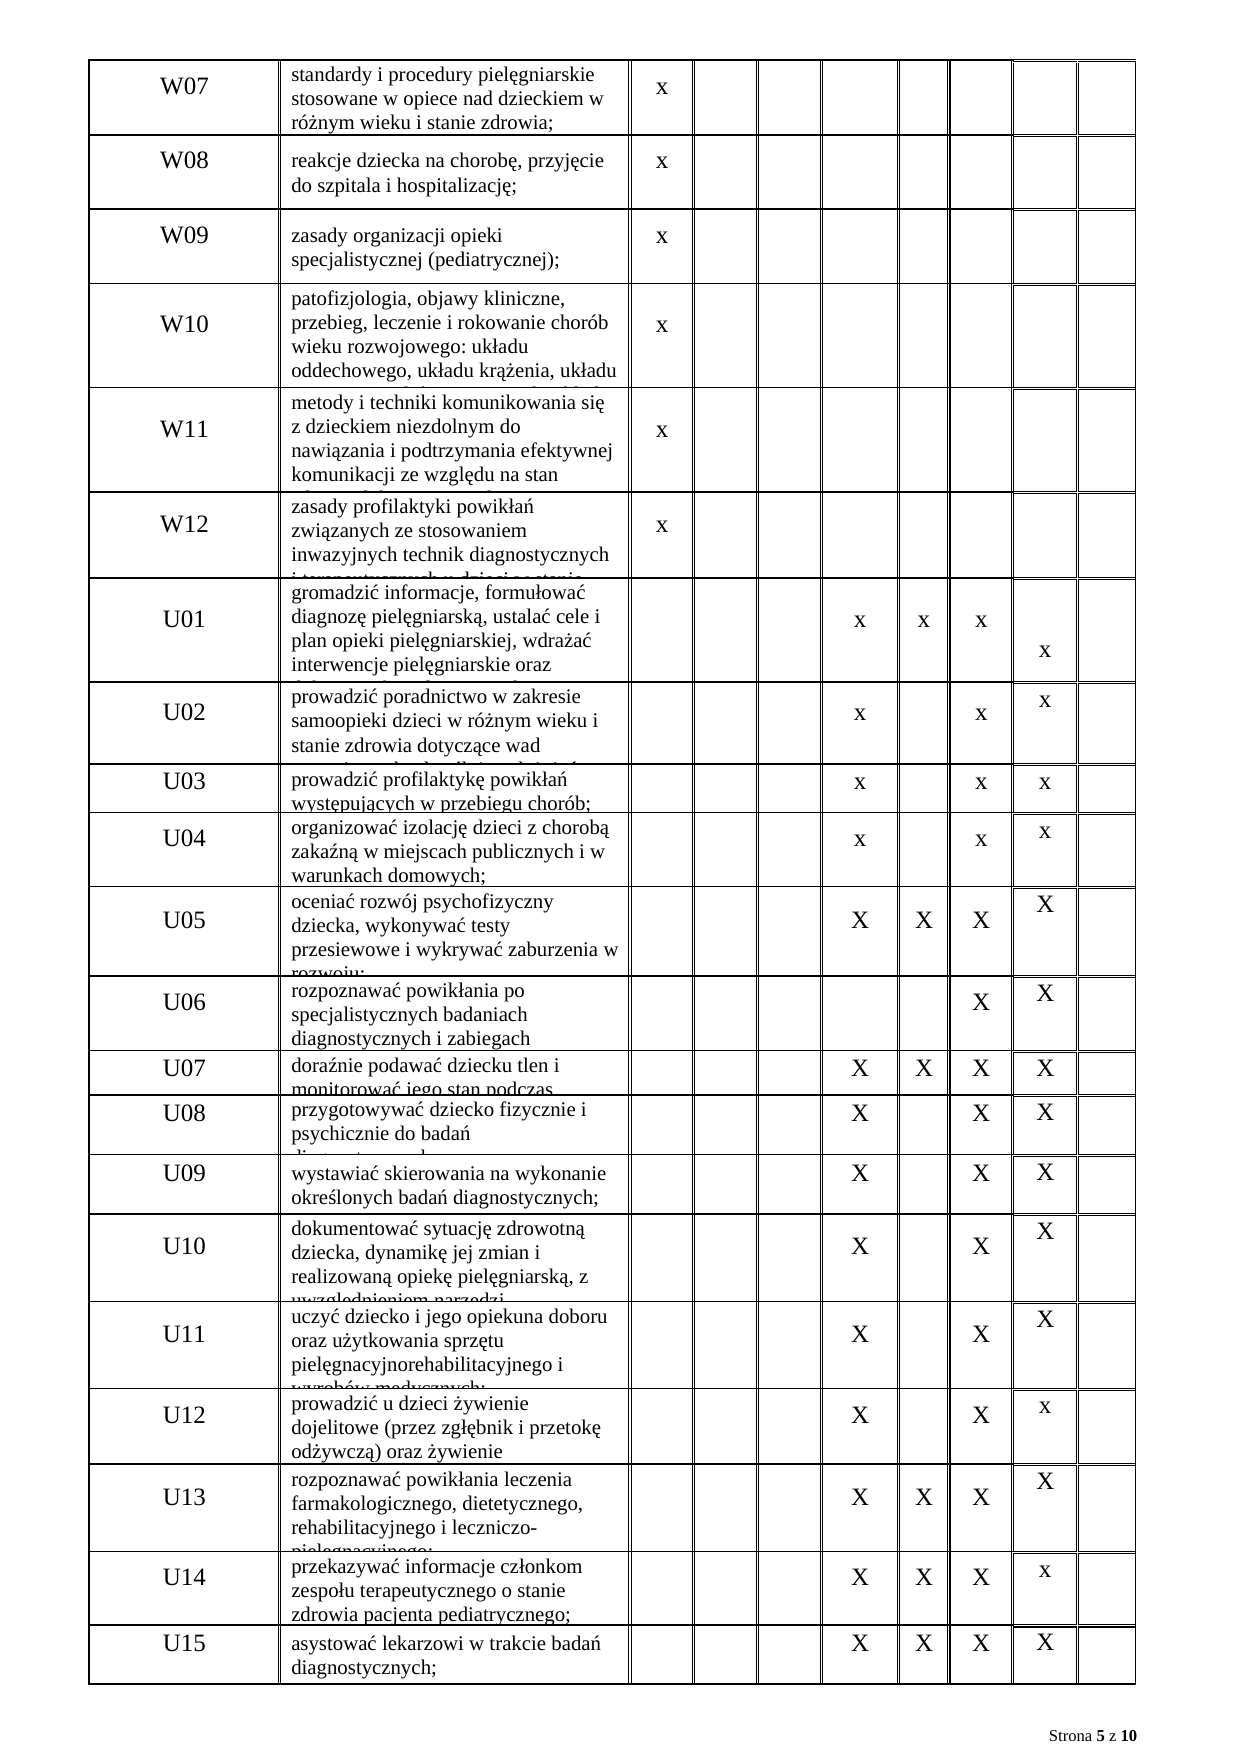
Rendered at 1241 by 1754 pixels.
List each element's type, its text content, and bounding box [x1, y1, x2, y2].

table_cell [1079, 1628, 1135, 1683]
table_cell X [823, 1215, 897, 1301]
table_cell [1014, 62, 1076, 134]
table_cell przekazywać informacje członkom zespołu terapeutycznego o stanie zdrowia pacjenta pediatrycznego; [281, 1552, 628, 1624]
table_cell [1079, 889, 1135, 975]
table_cell [695, 1552, 756, 1624]
table_cell U07 [90, 1051, 278, 1094]
table_cell [695, 1155, 756, 1213]
table_cell [632, 1302, 692, 1387]
table_cell [695, 61, 756, 134]
table_cell W10 [90, 284, 278, 387]
table_cell X [900, 887, 947, 975]
table_cell X [823, 1552, 897, 1624]
table_cell [1079, 815, 1135, 886]
table_cell [1079, 1554, 1135, 1624]
table_cell [900, 977, 947, 1049]
table_cell [759, 1096, 820, 1154]
table_cell [695, 1215, 756, 1301]
table_cell X [1014, 1304, 1076, 1387]
table_cell x [1014, 1391, 1076, 1463]
table_cell X [951, 1389, 1011, 1463]
table_cell [759, 1051, 820, 1094]
table_cell [951, 61, 1011, 134]
table_cell W08 [90, 136, 278, 208]
table_cell x [632, 136, 692, 208]
table_cell [695, 493, 756, 577]
table_cell reakcje dziecka na chorobę, przyjęcie do szpitala i hospitalizację; [281, 136, 628, 208]
table_cell W11 [90, 388, 278, 491]
table_cell W12 [90, 493, 278, 577]
table_cell X [951, 1302, 1011, 1387]
table_cell [900, 210, 947, 283]
table_cell [759, 1389, 820, 1463]
table_cell [632, 1096, 692, 1154]
table_cell [695, 1465, 756, 1551]
table_cell x [1014, 815, 1076, 886]
table_cell X [951, 1155, 1011, 1213]
table_cell U01 [90, 579, 278, 681]
table_cell asystować lekarzowi w trakcie badań diagnostycznych; [281, 1626, 628, 1683]
table_cell zasady organizacji opieki specjalistycznej (pediatrycznej); [281, 210, 628, 283]
table_cell [759, 136, 820, 208]
table_cell [1014, 494, 1076, 577]
table_cell oceniać rozwój psychofizyczny dziecka, wykonywać testy przesiewowe i wykrywać zaburzenia w rozwoju; [281, 887, 628, 975]
table_cell [759, 388, 820, 491]
table_cell x [632, 210, 692, 283]
table_cell [695, 284, 756, 387]
table_cell U05 [90, 887, 278, 975]
table_cell X [1014, 978, 1076, 1049]
table_cell x [1014, 766, 1076, 812]
table_cell wystawiać skierowania na wykonanie określonych badań diagnostycznych; [281, 1155, 628, 1213]
table_cell [900, 493, 947, 577]
table_cell x [951, 765, 1011, 812]
table_cell U12 [90, 1389, 278, 1463]
table_cell [1079, 1053, 1135, 1094]
table_cell [1079, 684, 1135, 763]
table_cell U10 [90, 1215, 278, 1301]
table_cell [632, 579, 692, 681]
table_cell patofizjologia, objawy kliniczne, przebieg, leczenie i rokowanie chorób wieku rozwojowego: układu oddechowego, układu krążenia, układu nerwowego, dróg moczowych, układu pokarmowego oraz chorób endokrynologicznych, metabolicznych, alergicznych i krwi; [281, 284, 628, 387]
table_cell [951, 493, 1011, 577]
table_cell [759, 1552, 820, 1624]
table_cell X [951, 977, 1011, 1049]
table_cell U09 [90, 1155, 278, 1213]
table_cell [823, 493, 897, 577]
table_cell gromadzić informacje, formułować diagnozę pielęgniarską, ustalać cele i plan opieki pielęgniarskiej, wdrażać interwencje pielęgniarskie oraz dokonywać ewaluacji opieki pielęgniarskiej; [281, 579, 628, 681]
table_cell [695, 579, 756, 681]
table_cell X [823, 1389, 897, 1463]
table_cell X [951, 1215, 1011, 1301]
table_cell [632, 813, 692, 886]
table_cell [695, 887, 756, 975]
table_cell [759, 493, 820, 577]
table_cell U04 [90, 813, 278, 886]
table_cell [632, 1155, 692, 1213]
table_cell [632, 887, 692, 975]
table_cell X [823, 1465, 897, 1551]
table_cell [1079, 1097, 1135, 1154]
table_cell [1014, 211, 1076, 283]
table_cell [1079, 494, 1135, 577]
table_cell dokumentować sytuację zdrowotną dziecka, dynamikę jej zmian i realizowaną opiekę pielęgniarską, z uwzględnieniem narzędzi informatycznych do gromadzenia danych; [281, 1215, 628, 1301]
table_cell [759, 1155, 820, 1213]
table_cell x [1014, 684, 1076, 763]
table_cell x [1014, 1554, 1076, 1624]
table_cell X [900, 1552, 947, 1624]
table_cell [759, 1626, 820, 1683]
table_cell X [1014, 1157, 1076, 1213]
table_cell X [900, 1465, 947, 1551]
table_cell [632, 1552, 692, 1624]
table_cell [695, 210, 756, 283]
table_cell X [951, 1051, 1011, 1094]
table_cell [632, 977, 692, 1049]
table_cell x [823, 579, 897, 681]
table_cell [900, 1155, 947, 1213]
table_cell X [823, 1626, 897, 1683]
table_cell [900, 61, 947, 134]
table_cell x [951, 579, 1011, 681]
table_cell [632, 1626, 692, 1683]
table_cell x [632, 388, 692, 491]
table_cell [900, 1215, 947, 1301]
table_cell x [632, 493, 692, 577]
table_cell [823, 284, 897, 387]
table_cell x [823, 813, 897, 886]
table_cell [759, 1302, 820, 1387]
table_cell U14 [90, 1552, 278, 1624]
table_cell [759, 977, 820, 1049]
table_cell [695, 1051, 756, 1094]
table_cell [1079, 1466, 1135, 1551]
table_cell [695, 977, 756, 1049]
table_cell [632, 1465, 692, 1551]
table_cell X [823, 887, 897, 975]
table_cell rozpoznawać powikłania leczenia farmakologicznego, dietetycznego, rehabilitacyjnego i leczniczo-pielęgnacyjnego; [281, 1465, 628, 1551]
table_cell [759, 284, 820, 387]
table_cell [1079, 1391, 1135, 1463]
table_cell X [951, 1096, 1011, 1154]
table_cell prowadzić poradnictwo w zakresie samoopieki dzieci w różnym wieku i stanie zdrowia dotyczące wad rozwojowych, chorób i uzależnień; [281, 683, 628, 763]
table_cell [695, 1096, 756, 1154]
table_cell organizować izolację dzieci z chorobą zakaźną w miejscach publicznych i w warunkach domowych; [281, 813, 628, 886]
table_cell W09 [90, 210, 278, 283]
table_cell uczyć dziecko i jego opiekuna doboru oraz użytkowania sprzętu pielęgnacyjnorehabilitacyjnego i wyrobów medycznych; [281, 1302, 628, 1387]
table_cell x [951, 813, 1011, 886]
table_cell standardy i procedury pielęgniarskie stosowane w opiece nad dzieckiem w różnym wieku i stanie zdrowia; [281, 61, 628, 134]
table_cell X [1014, 1216, 1076, 1301]
table_cell [1014, 286, 1076, 387]
table_cell [695, 1389, 756, 1463]
table_cell [951, 388, 1011, 491]
table_cell X [951, 1626, 1011, 1683]
table_cell prowadzić profilaktykę powikłań występujących w przebiegu chorób; [281, 765, 628, 812]
table_cell [632, 765, 692, 812]
table_cell U06 [90, 977, 278, 1049]
table_cell [1079, 1304, 1135, 1387]
table_cell doraźnie podawać dziecku tlen i monitorować jego stan podczas tlenoterapii; [281, 1051, 628, 1094]
table_cell [951, 136, 1011, 208]
table_cell [823, 977, 897, 1049]
table_cell [632, 1215, 692, 1301]
table_cell [1079, 390, 1135, 491]
table_cell [900, 765, 947, 812]
table_cell U08 [90, 1096, 278, 1154]
table_cell prowadzić u dzieci żywienie dojelitowe (przez zgłębnik i przetokę odżywczą) oraz żywienie pozajelitowe; [281, 1389, 628, 1463]
table_cell U02 [90, 683, 278, 763]
table_cell x [632, 61, 692, 134]
table_cell [695, 683, 756, 763]
table_cell x [1014, 580, 1076, 681]
table_cell U13 [90, 1465, 278, 1551]
table_cell [1014, 137, 1076, 208]
table_cell W07 [90, 61, 278, 134]
table_cell [632, 1389, 692, 1463]
table_cell [900, 1389, 947, 1463]
table_cell X [951, 1552, 1011, 1624]
table_cell [759, 683, 820, 763]
table_cell zasady profilaktyki powikłań związanych ze stosowaniem inwazyjnych technik diagnostycznych i terapeutycznych u dzieci w stanie krytycznym; [281, 493, 628, 577]
table_cell [823, 210, 897, 283]
table_cell metody i techniki komunikowania się z dzieckiem niezdolnym do nawiązania i podtrzymania efektywnej komunikacji ze względu na stan zdrowia lub stosowane leczenie; [281, 388, 628, 491]
table_cell [695, 1302, 756, 1387]
table_cell X [900, 1626, 947, 1683]
table_cell X [823, 1096, 897, 1154]
table_cell [759, 210, 820, 283]
table_cell [900, 813, 947, 886]
table_cell [900, 1096, 947, 1154]
table_cell x [632, 284, 692, 387]
table_cell [759, 1215, 820, 1301]
table_cell X [951, 887, 1011, 975]
table_cell [759, 887, 820, 975]
table_cell [900, 388, 947, 491]
table_cell X [900, 1051, 947, 1094]
table_cell [900, 136, 947, 208]
table_cell rozpoznawać powikłania po specjalistycznych badaniach diagnostycznych i zabiegach operacyjnych; [281, 977, 628, 1049]
table_cell [1079, 978, 1135, 1049]
table_cell [759, 61, 820, 134]
table_cell X [951, 1465, 1011, 1551]
table_cell [632, 1051, 692, 1094]
table_cell X [823, 1051, 897, 1094]
table_cell [759, 579, 820, 681]
table_cell [1079, 580, 1135, 681]
table_cell x [900, 579, 947, 681]
table_cell [1079, 62, 1135, 134]
table_cell [1014, 390, 1076, 491]
table_cell X [1014, 1053, 1076, 1094]
table_cell [823, 388, 897, 491]
table_cell [1079, 211, 1135, 283]
table_cell x [951, 683, 1011, 763]
table_cell przygotowywać dziecko fizycznie i psychicznie do badań diagnostycznych; [281, 1096, 628, 1154]
table_cell [951, 210, 1011, 283]
table_cell X [823, 1155, 897, 1213]
table_cell [695, 1626, 756, 1683]
table_cell [1079, 1216, 1135, 1301]
table_cell [632, 683, 692, 763]
table_cell U03 [90, 765, 278, 812]
table_cell [823, 61, 897, 134]
table_cell X [1014, 1628, 1076, 1683]
table_cell [1079, 766, 1135, 812]
table_cell [1079, 137, 1135, 208]
table_cell [695, 765, 756, 812]
table_cell x [823, 765, 897, 812]
table_cell U15 [90, 1626, 278, 1683]
table_cell X [1014, 1097, 1076, 1154]
table_cell [900, 284, 947, 387]
table_cell x [823, 683, 897, 763]
table_cell [823, 136, 897, 208]
table_cell [759, 1465, 820, 1551]
table_cell [695, 136, 756, 208]
table_cell [1079, 1157, 1135, 1213]
table_cell [759, 813, 820, 886]
table_cell X [1014, 889, 1076, 975]
table_cell [695, 813, 756, 886]
table_cell X [1014, 1466, 1076, 1551]
table_cell [900, 683, 947, 763]
table_cell U11 [90, 1302, 278, 1387]
table_cell X [823, 1302, 897, 1387]
table_cell [695, 388, 756, 491]
table_cell [759, 765, 820, 812]
table_cell [900, 1302, 947, 1387]
table_cell [1079, 286, 1135, 387]
table_cell [951, 284, 1011, 387]
